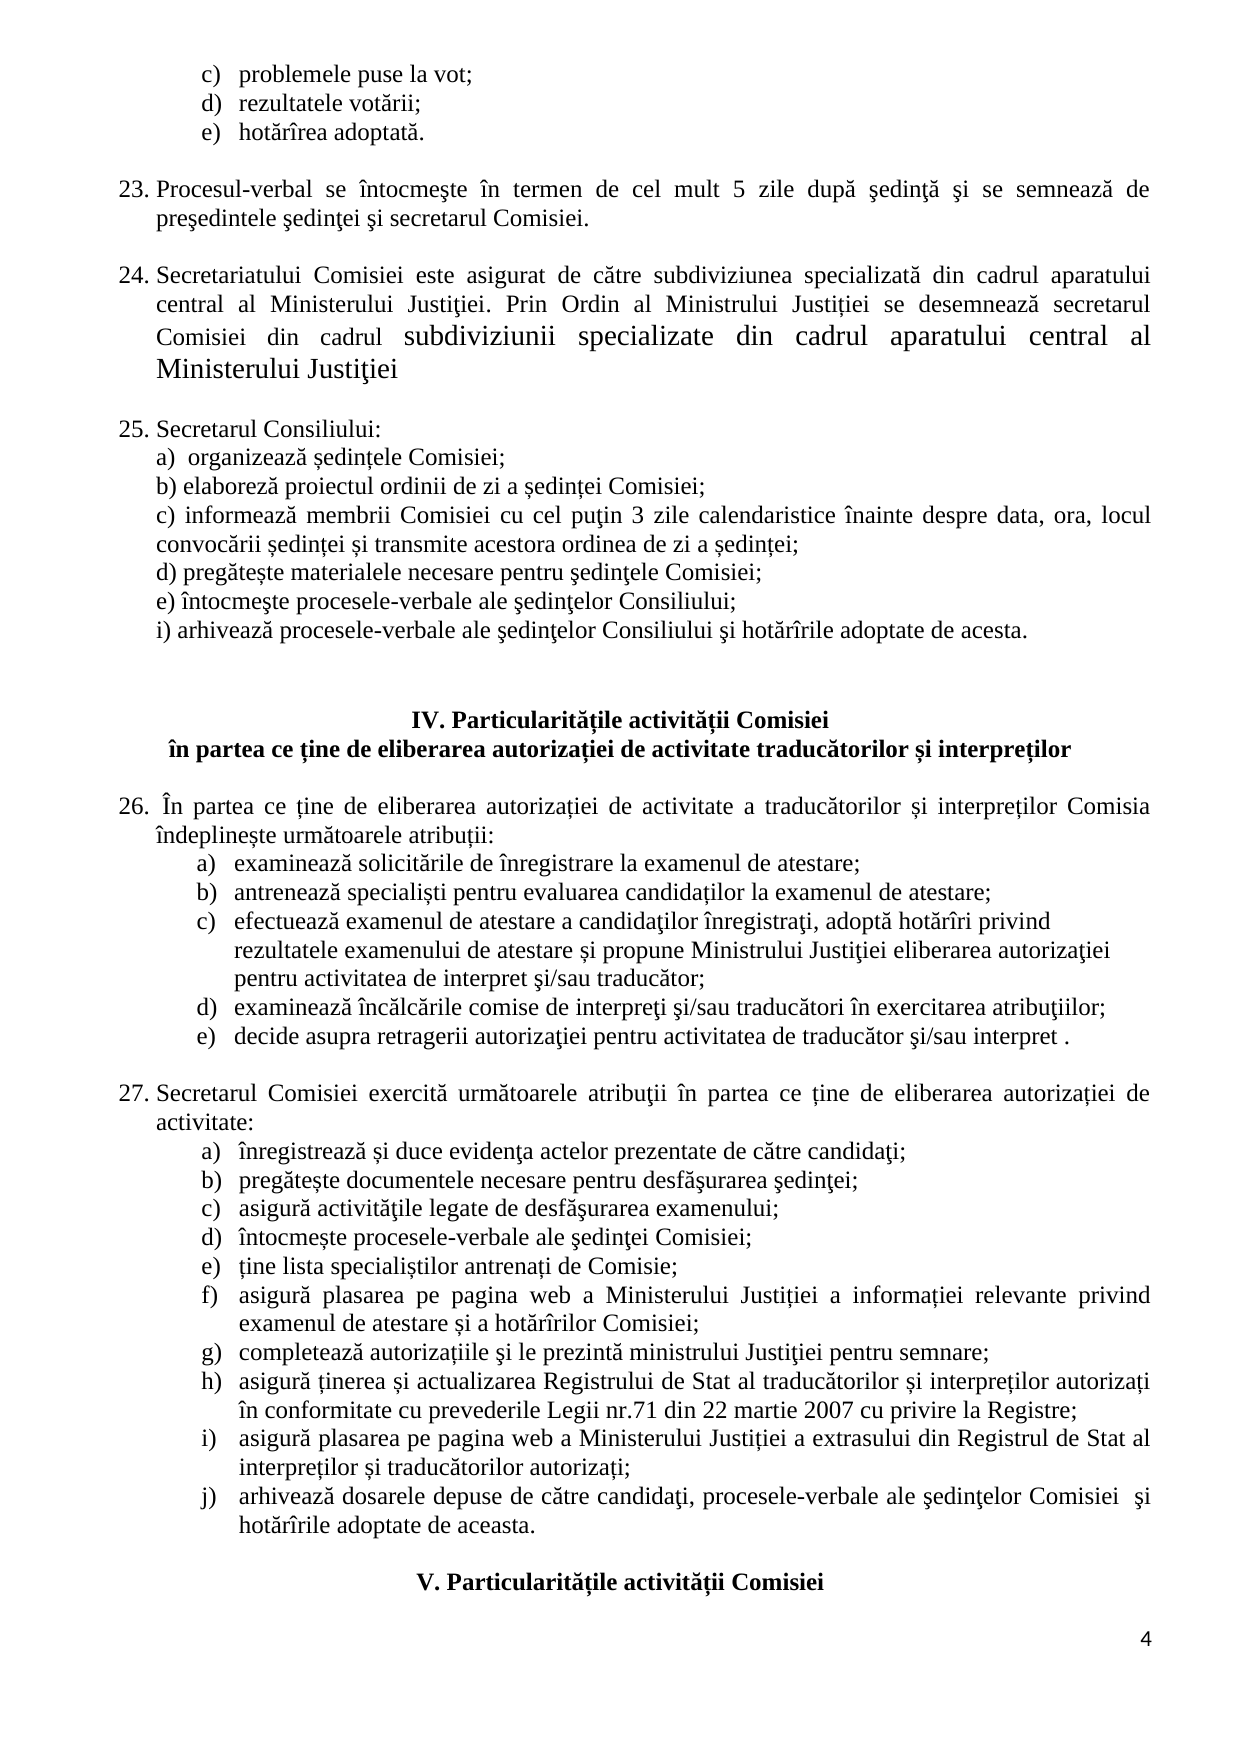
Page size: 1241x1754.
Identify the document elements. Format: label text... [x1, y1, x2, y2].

list asigură ținerea și actualizarea Registrului de Stat al traducătorilor și interpreților autorizați în conformitate cu prevederile Legii nr.71 din 22 martie 2007 cu privire la Registre; [201, 1366, 1152, 1423]
list Procesul-verbal se întocmeşte în termen de cel mult 5 zile după şedinţă şi se semnează de preşedintele şedinţei şi secretarul Comisiei. [118, 174, 1152, 232]
list e) întocmeşte procesele-verbale ale şedinţelor Consiliului; [156, 586, 1152, 615]
text IV. Particularitățile activității Comisiei [89, 706, 1152, 734]
list rezultatele votării; [201, 88, 1152, 117]
list ține lista specialiștilor antrenați de Comisie; [201, 1251, 1152, 1280]
list decide asupra retragerii autorizaţiei pentru activitatea de traducător şi/sau interpret . [196, 1021, 1152, 1050]
list Secretarul Consiliului: [118, 414, 1152, 442]
list c) informează membrii Comisiei cu cel puţin 3 zile calendaristice înainte despre data, ora, locul convocării ședinței și transmite acestora ordinea de zi a ședinței; [156, 500, 1152, 557]
list antrenează specialiști pentru evaluarea candidaților la examenul de atestare; [196, 877, 1152, 906]
list d) pregătește materialele necesare pentru şedinţele Comisiei; [156, 557, 1152, 586]
list a) organizează ședințele Comisiei; [156, 442, 1152, 471]
list întocmește procesele-verbale ale şedinţei Comisiei; [201, 1222, 1152, 1251]
list completează autorizațiile şi le prezintă ministrului Justiţiei pentru semnare; [201, 1337, 1152, 1366]
list Secretariatului Comisiei este asigurat de către subdiviziunea specializată din cadrul aparatului central al Ministerului Justiţiei. Prin Ordin al Ministrului Justiției se desemnează secretarul Comisiei din cadrul subdiviziunii specializate din cadrul aparatului central al Ministerului Justiţiei [118, 260, 1152, 385]
list arhivează dosarele depuse de către candidaţi, procesele-verbale ale şedinţelor Comisiei şi hotărîrile adoptate de aceasta. [201, 1481, 1152, 1538]
list pregătește documentele necesare pentru desfăşurarea şedinţei; [201, 1165, 1152, 1193]
text V. Particularitățile activității Comisiei [89, 1567, 1152, 1596]
list înregistrează și duce evidenţa actelor prezentate de către candidaţi; [201, 1136, 1152, 1165]
list asigură activităţile legate de desfăşurarea examenului; [201, 1193, 1152, 1222]
list asigură plasarea pe pagina web a Ministerului Justiției a informației relevante privind examenul de atestare și a hotărîrilor Comisiei; [201, 1280, 1152, 1337]
list i) arhivează procesele-verbale ale şedinţelor Consiliului şi hotărîrile adoptate de acesta. [156, 615, 1152, 644]
list hotărîrea adoptată. [201, 117, 1152, 145]
list problemele puse la vot; [201, 59, 1152, 88]
list asigură plasarea pe pagina web a Ministerului Justiției a extrasului din Registrul de Stat al interpreților și traducătorilor autorizați; [201, 1423, 1152, 1481]
list b) elaboreză proiectul ordinii de zi a ședinței Comisiei; [156, 471, 1152, 500]
text în partea ce ține de eliberarea autorizației de activitate traducătorilor și interpreților [89, 734, 1152, 791]
list efectuează examenul de atestare a candidaţilor înregistraţi, adoptă hotărîri privind rezultatele examenului de atestare și propune Ministrului Justiţiei eliberarea autorizaţiei pentru activitatea de interpret şi/sau traducător; [196, 906, 1152, 992]
list În partea ce ține de eliberarea autorizației de activitate a traducătorilor și interpreților Comisia îndeplinește următoarele atribuții: [118, 791, 1152, 848]
list Secretarul Comisiei exercită următoarele atribuţii în partea ce ține de eliberarea autorizației de activitate: [118, 1078, 1152, 1136]
list examinează solicitările de înregistrare la examenul de atestare; [196, 848, 1152, 877]
list examinează încălcările comise de interpreţi şi/sau traducători în exercitarea atribuţiilor; [196, 992, 1152, 1021]
